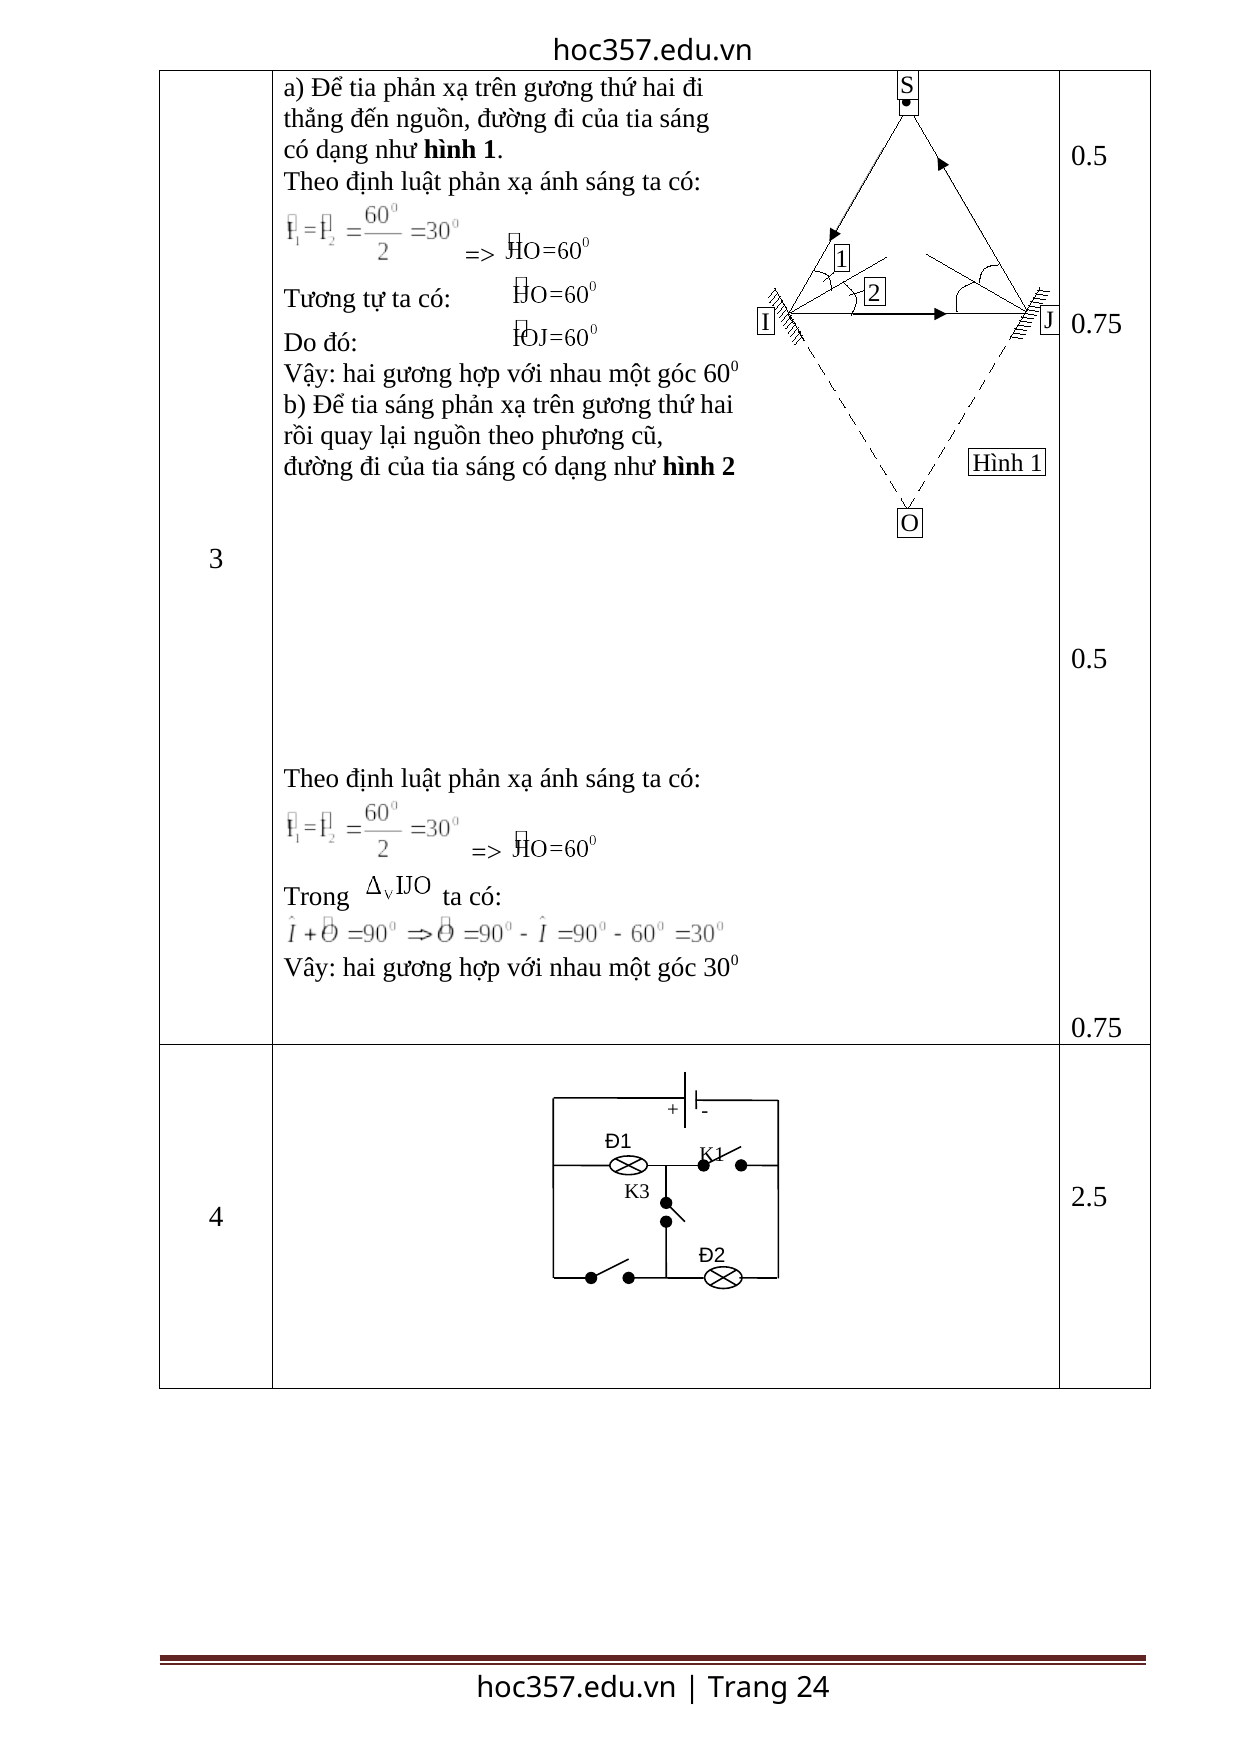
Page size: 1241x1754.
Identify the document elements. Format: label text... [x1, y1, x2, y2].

table_cell 0.5 0.75 0.5 0.75 [1060, 71, 1150, 1044]
table_cell 3 [160, 71, 272, 1044]
table_cell a) Để tia phản xạ trên gương thứ hai đi thẳng đến nguồn, đường đi của tia sáng có dạng như hình 1. Theo định luật phản xạ ánh sáng ta có: => Tương tự ta có: Do đó: Vậy: hai gương hợp với nhau một góc 600 b) Để tia sáng phản xạ trên gương thứ hai rồi quay lại nguồn theo phương cũ, đường đi của tia sáng có dạng như hình 2 Theo định luật phản xạ ánh sáng ta có: => Trong ta có: Vây: hai gương hợp với nhau một góc 300 [273, 71, 1059, 1044]
table_cell [273, 1045, 1059, 1388]
table_cell 4 [160, 1045, 272, 1388]
table_cell 2.5 [1060, 1045, 1150, 1388]
